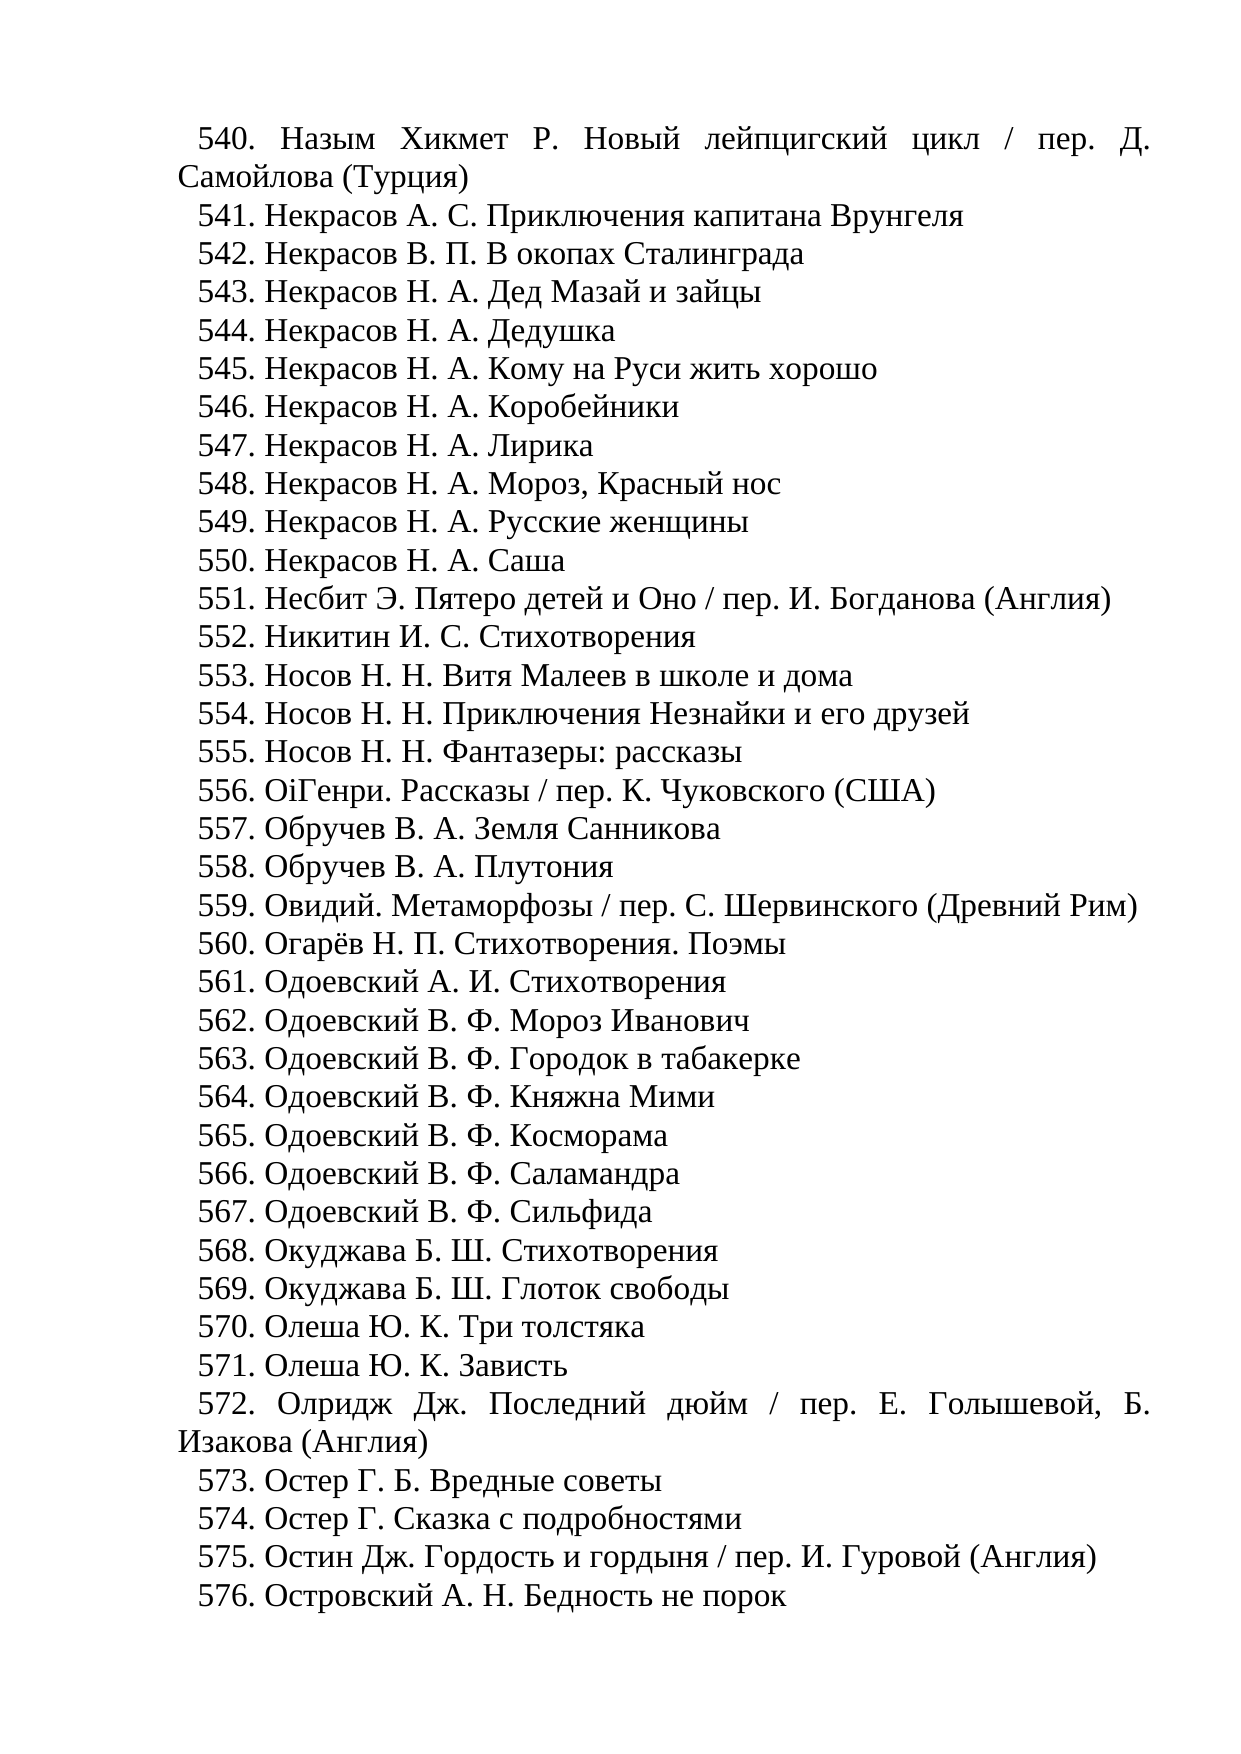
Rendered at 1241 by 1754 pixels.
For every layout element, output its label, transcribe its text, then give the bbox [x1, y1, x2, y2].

text 540. Назым Хикмет Р. Новый лейпцигский цикл / пер. Д. Самойлова (Турция) [177, 118, 1152, 195]
text 553. Носов Н. Н. Витя Малеев в школе и дома [177, 655, 1152, 693]
text 542. Некрасов В. П. В окопах Сталинграда [177, 233, 1152, 271]
text 544. Некрасов Н. А. Дедушка [177, 310, 1152, 348]
text 566. Одоевский В. Ф. Саламандра [177, 1153, 1152, 1191]
text 573. Остер Г. Б. Вредные советы [177, 1460, 1152, 1498]
text 565. Одоевский В. Ф. Косморама [177, 1115, 1152, 1153]
text 543. Некрасов Н. А. Дед Мазай и зайцы [177, 271, 1152, 310]
text 567. Одоевский В. Ф. Сильфида [177, 1191, 1152, 1230]
text 548. Некрасов Н. А. Мороз, Красный нос [177, 463, 1152, 501]
text 576. Островский А. Н. Бедность не порок [177, 1575, 1152, 1613]
text 568. Окуджава Б. Ш. Стихотворения [177, 1230, 1152, 1268]
text 575. Остин Дж. Гордость и гордыня / пер. И. Гуровой (Англия) [177, 1536, 1152, 1575]
text 550. Некрасов Н. А. Саша [177, 540, 1152, 578]
text 574. Остер Г. Сказка с подробностями [177, 1498, 1152, 1536]
text 559. Овидий. Метаморфозы / пер. С. Шервинского (Древний Рим) [177, 885, 1152, 923]
text 557. Обручев В. А. Земля Санникова [177, 808, 1152, 846]
text 562. Одоевский В. Ф. Мороз Иванович [177, 1000, 1152, 1038]
text 545. Некрасов Н. А. Кому на Руси жить хорошо [177, 348, 1152, 386]
text 549. Некрасов Н. А. Русские женщины [177, 501, 1152, 540]
text 556. ОiГенри. Рассказы / пер. К. Чуковского (США) [177, 770, 1152, 808]
text 561. Одоевский А. И. Стихотворения [177, 961, 1152, 1000]
text 563. Одоевский В. Ф. Городок в табакерке [177, 1038, 1152, 1076]
text 554. Носов Н. Н. Приключения Незнайки и его друзей [177, 693, 1152, 731]
text 564. Одоевский В. Ф. Княжна Мими [177, 1076, 1152, 1115]
text 572. Олридж Дж. Последний дюйм / пер. Е. Голышевой, Б. Изакова (Англия) [177, 1383, 1152, 1460]
text 571. Олеша Ю. К. Зависть [177, 1345, 1152, 1383]
text 541. Некрасов А. С. Приключения капитана Врунгеля [177, 195, 1152, 233]
text 547. Некрасов Н. А. Лирика [177, 425, 1152, 463]
text 552. Никитин И. С. Стихотворения [177, 616, 1152, 655]
text 558. Обручев В. А. Плутония [177, 846, 1152, 885]
text 551. Несбит Э. Пятеро детей и Оно / пер. И. Богданова (Англия) [177, 578, 1152, 616]
text 569. Окуджава Б. Ш. Глоток свободы [177, 1268, 1152, 1306]
text 570. Олеша Ю. К. Три толстяка [177, 1306, 1152, 1345]
text 546. Некрасов Н. А. Коробейники [177, 386, 1152, 425]
text 560. Огарёв Н. П. Стихотворения. Поэмы [177, 923, 1152, 961]
text 555. Носов Н. Н. Фантазеры: рассказы [177, 731, 1152, 770]
